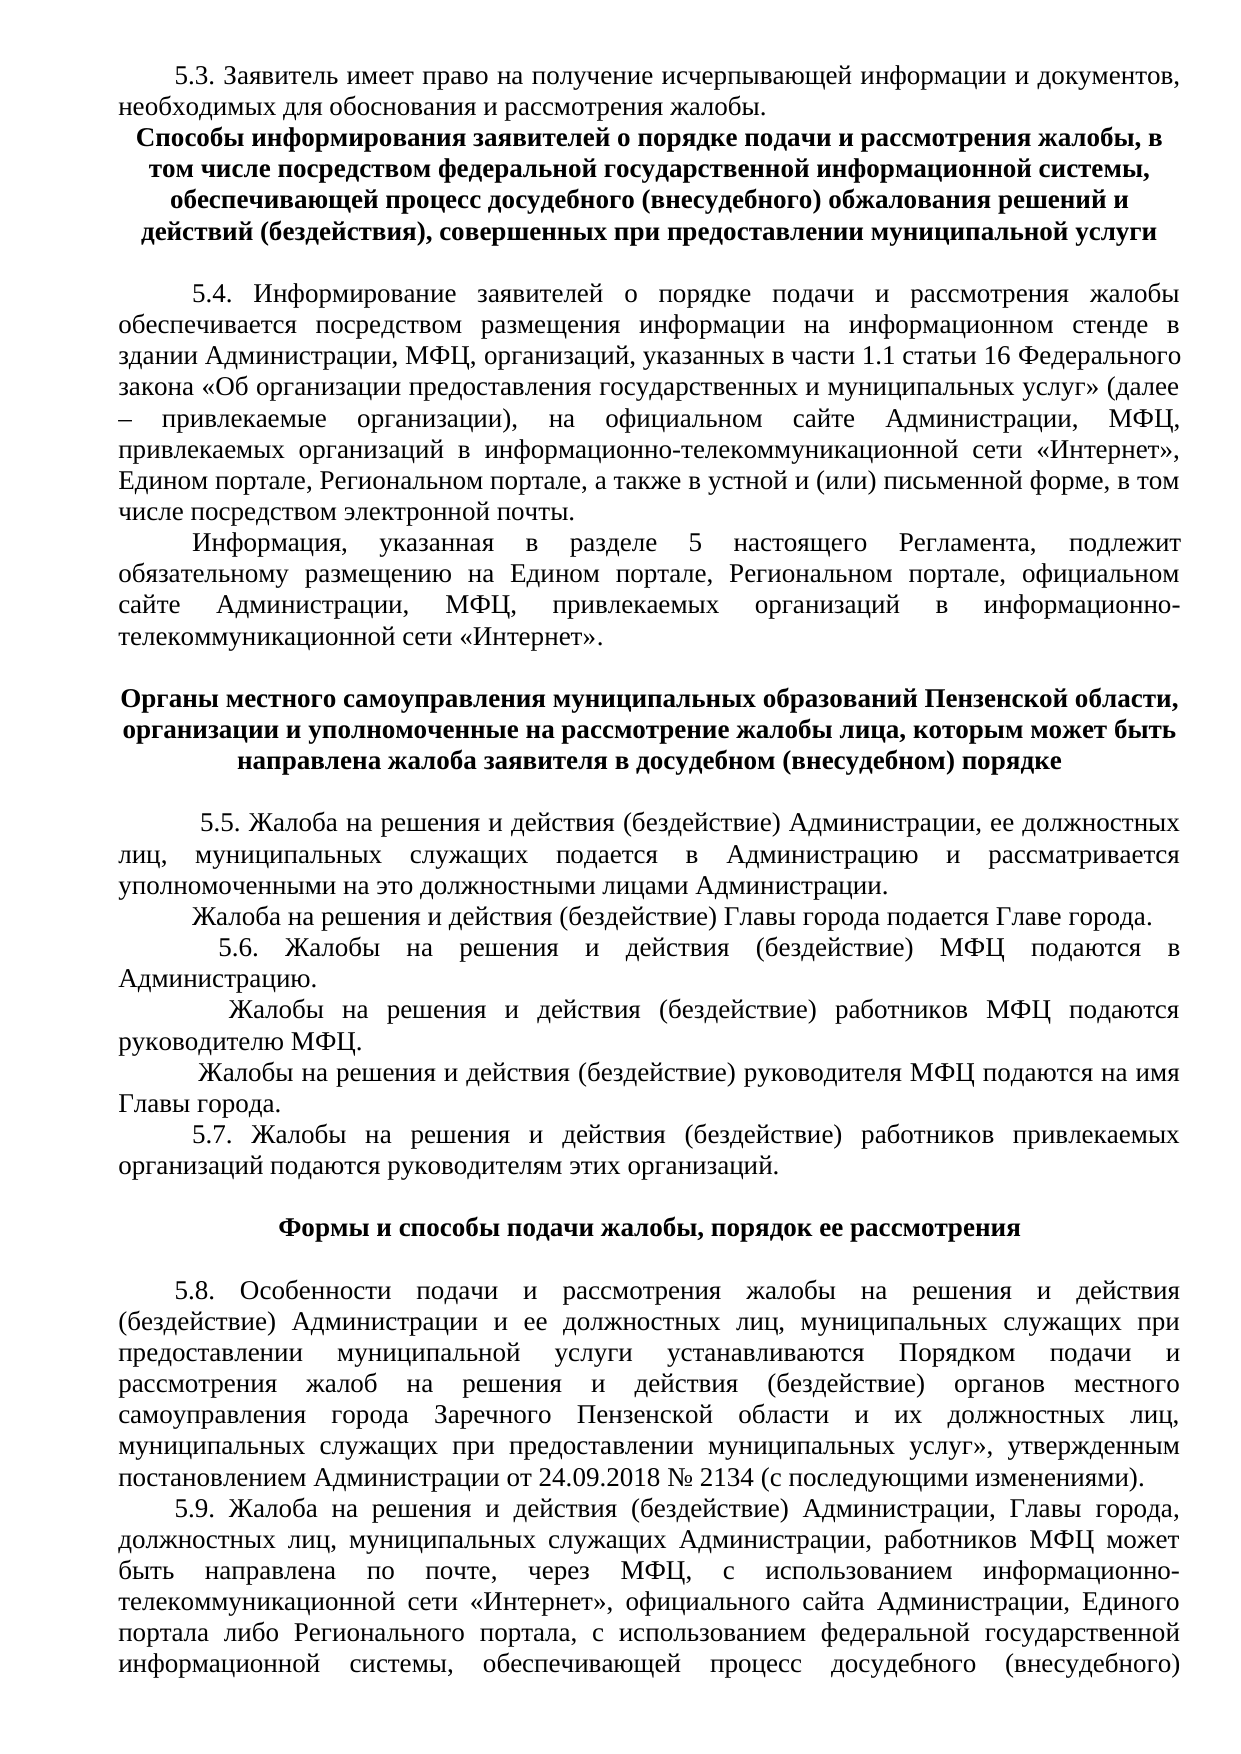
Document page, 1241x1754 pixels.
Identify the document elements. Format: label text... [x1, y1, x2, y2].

text Формы и способы подачи жалобы, порядок ее рассмотрения [118, 1211, 1181, 1243]
text Органы местного самоуправления муниципальных образований Пензенской области, организации и уполномоченные на рассмотрение жалобы лица, которым может быть направлена жалоба заявителя в досудебном (внесудебном) порядке [118, 682, 1181, 775]
text Жалобы на решения и действия (бездействие) руководителя МФЦ подаются на имя Главы города. [118, 1056, 1181, 1118]
text Жалобы на решения и действия (бездействие) работников МФЦ подаются руководителю МФЦ. [118, 993, 1181, 1056]
text 5.8. Особенности подачи и рассмотрения жалобы на решения и действия (бездействие) Администрации и ее должностных лиц, муниципальных служащих при предоставлении муниципальной услуги устанавливаются Порядком подачи и рассмотрения жалоб на решения и действия (бездействие) органов местного самоуправления города Заречного Пензенской области и их должностных лиц, муниципальных служащих при предоставлении муниципальных услуг», утвержденным постановлением Администрации от 24.09.2018 № 2134 (с последующими изменениями). [118, 1274, 1181, 1492]
text Информация, указанная в разделе 5 настоящего Регламента, подлежит обязательному размещению на Едином портале, Региональном портале, официальном сайте Администрации, МФЦ, привлекаемых организаций в информационно-телекоммуникационной сети «Интернет». [118, 526, 1181, 651]
text 5.6. Жалобы на решения и действия (бездействие) МФЦ подаются в Администрацию. [118, 931, 1181, 993]
text 5.4. Информирование заявителей о порядке подачи и рассмотрения жалобы обеспечивается посредством размещения информации на информационном стенде в здании Администрации, МФЦ, организаций, указанных в части 1.1 статьи 16 Федерального закона «Об организации предоставления государственных и муниципальных услуг» (далее – привлекаемые организации), на официальном сайте Администрации, МФЦ, привлекаемых организаций в информационно-телекоммуникационной сети «Интернет», Едином портале, Региональном портале, а также в устной и (или) письменной форме, в том числе посредством электронной почты. [118, 277, 1181, 526]
text Способы информирования заявителей о порядке подачи и рассмотрения жалобы, в том числе посредством федеральной государственной информационной системы, обеспечивающей процесс досудебного (внесудебного) обжалования решений и действий (бездействия), совершенных при предоставлении муниципальной услуги [118, 121, 1181, 246]
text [118, 1492, 1181, 1679]
text 5.5. Жалоба на решения и действия (бездействие) Администрации, ее должностных лиц, муниципальных служащих подается в Администрацию и рассматривается уполномоченными на это должностными лицами Администрации. [118, 807, 1181, 900]
text 5.3. Заявитель имеет право на получение исчерпывающей информации и документов, необходимых для обоснования и рассмотрения жалобы. [118, 59, 1181, 121]
text Жалоба на решения и действия (бездействие) Главы города подается Главе города. [118, 900, 1181, 931]
text 5.7. Жалобы на решения и действия (бездействие) работников привлекаемых организаций подаются руководителям этих организаций. [118, 1118, 1181, 1180]
